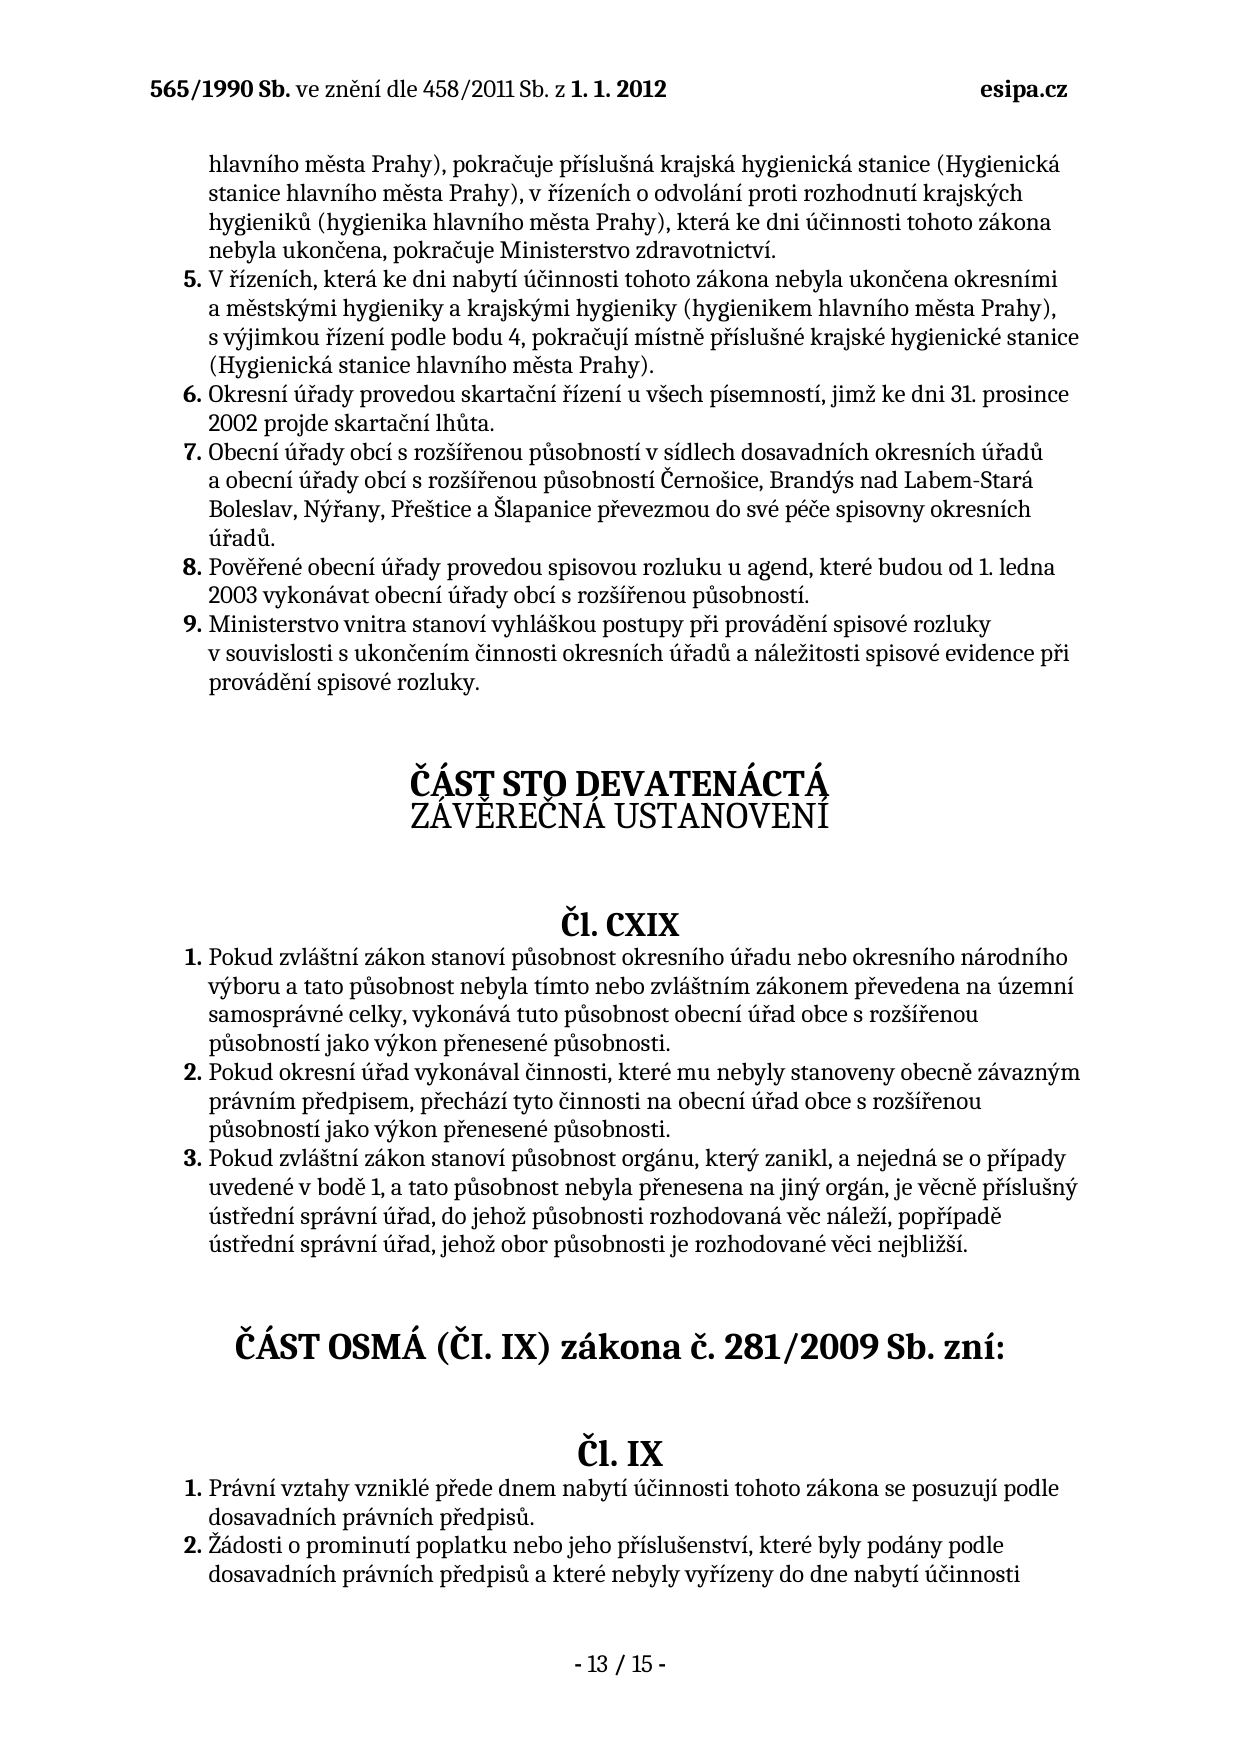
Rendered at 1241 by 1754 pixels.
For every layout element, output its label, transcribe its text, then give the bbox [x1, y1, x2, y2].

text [150, 1531, 1090, 1589]
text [150, 150, 1090, 265]
text 6. Okresní úřady provedou skartační řízení u všech písemností, jimž ke dni 31. prosince 2002 projde skartační lhůta. [150, 380, 1090, 437]
text 2. Pokud okresní úřad vykonával činnosti, které mu nebyly stanoveny obecně závazným právním předpisem, přechází tyto činnosti na obecní úřad obce s rozšířenou působností jako výkon přenesené působnosti. [150, 1058, 1090, 1144]
subtitle Část sto devatenáctá -Závěrečná ustanovení [150, 769, 1090, 838]
text 7. Obecní úřady obcí s rozšířenou působností v sídlech dosavadních okresních úřadů a obecní úřady obcí s rozšířenou působností Černošice, Brandýs nad Labem-Stará Boleslav, Nýřany, Přeštice a Šlapanice převezmou do své péče spisovny okresních úřadů. [150, 437, 1090, 552]
subtitle Čl. CXIX [150, 911, 1090, 943]
subtitle Čl. IX [150, 1439, 1090, 1474]
text 1. Pokud zvláštní zákon stanoví působnost okresního úřadu nebo okresního národního výboru a tato působnost nebyla tímto nebo zvláštním zákonem převedena na územní samosprávné celky, vykonává tuto působnost obecní úřad obce s rozšířenou působností jako výkon přenesené působnosti. [150, 943, 1090, 1058]
text 9. Ministerstvo vnitra stanoví vyhláškou postupy při provádění spisové rozluky v souvislosti s ukončením činnosti okresních úřadů a náležitosti spisové evidence při provádění spisové rozluky. [150, 610, 1090, 696]
text 5. V řízeních, která ke dni nabytí účinnosti tohoto zákona nebyla ukončena okresními a městskými hygieniky a krajskými hygieniky (hygienikem hlavního města Prahy), s výjimkou řízení podle bodu 4, pokračují místně příslušné krajské hygienické stanice (Hygienická stanice hlavního města Prahy). [150, 265, 1090, 380]
text 8. Pověřené obecní úřady provedou spisovou rozluku u agend, které budou od 1. ledna 2003 vykonávat obecní úřady obcí s rozšířenou působností. [150, 552, 1090, 610]
text 1. Právní vztahy vzniklé přede dnem nabytí účinnosti tohoto zákona se posuzují podle dosavadních právních předpisů. [150, 1474, 1090, 1531]
subtitle ČÁST OSMÁ (ČI. IX) zákona č. 281/2009 Sb. zní: [150, 1332, 1090, 1366]
text 3. Pokud zvláštní zákon stanoví působnost orgánu, který zanikl, a nejedná se o případy uvedené v bodě 1, a tato působnost nebyla přenesena na jiný orgán, je věcně příslušný ústřední správní úřad, do jehož působnosti rozhodovaná věc náleží, popřípadě ústřední správní úřad, jehož obor působnosti je rozhodované věci nejbližší. [150, 1144, 1090, 1259]
